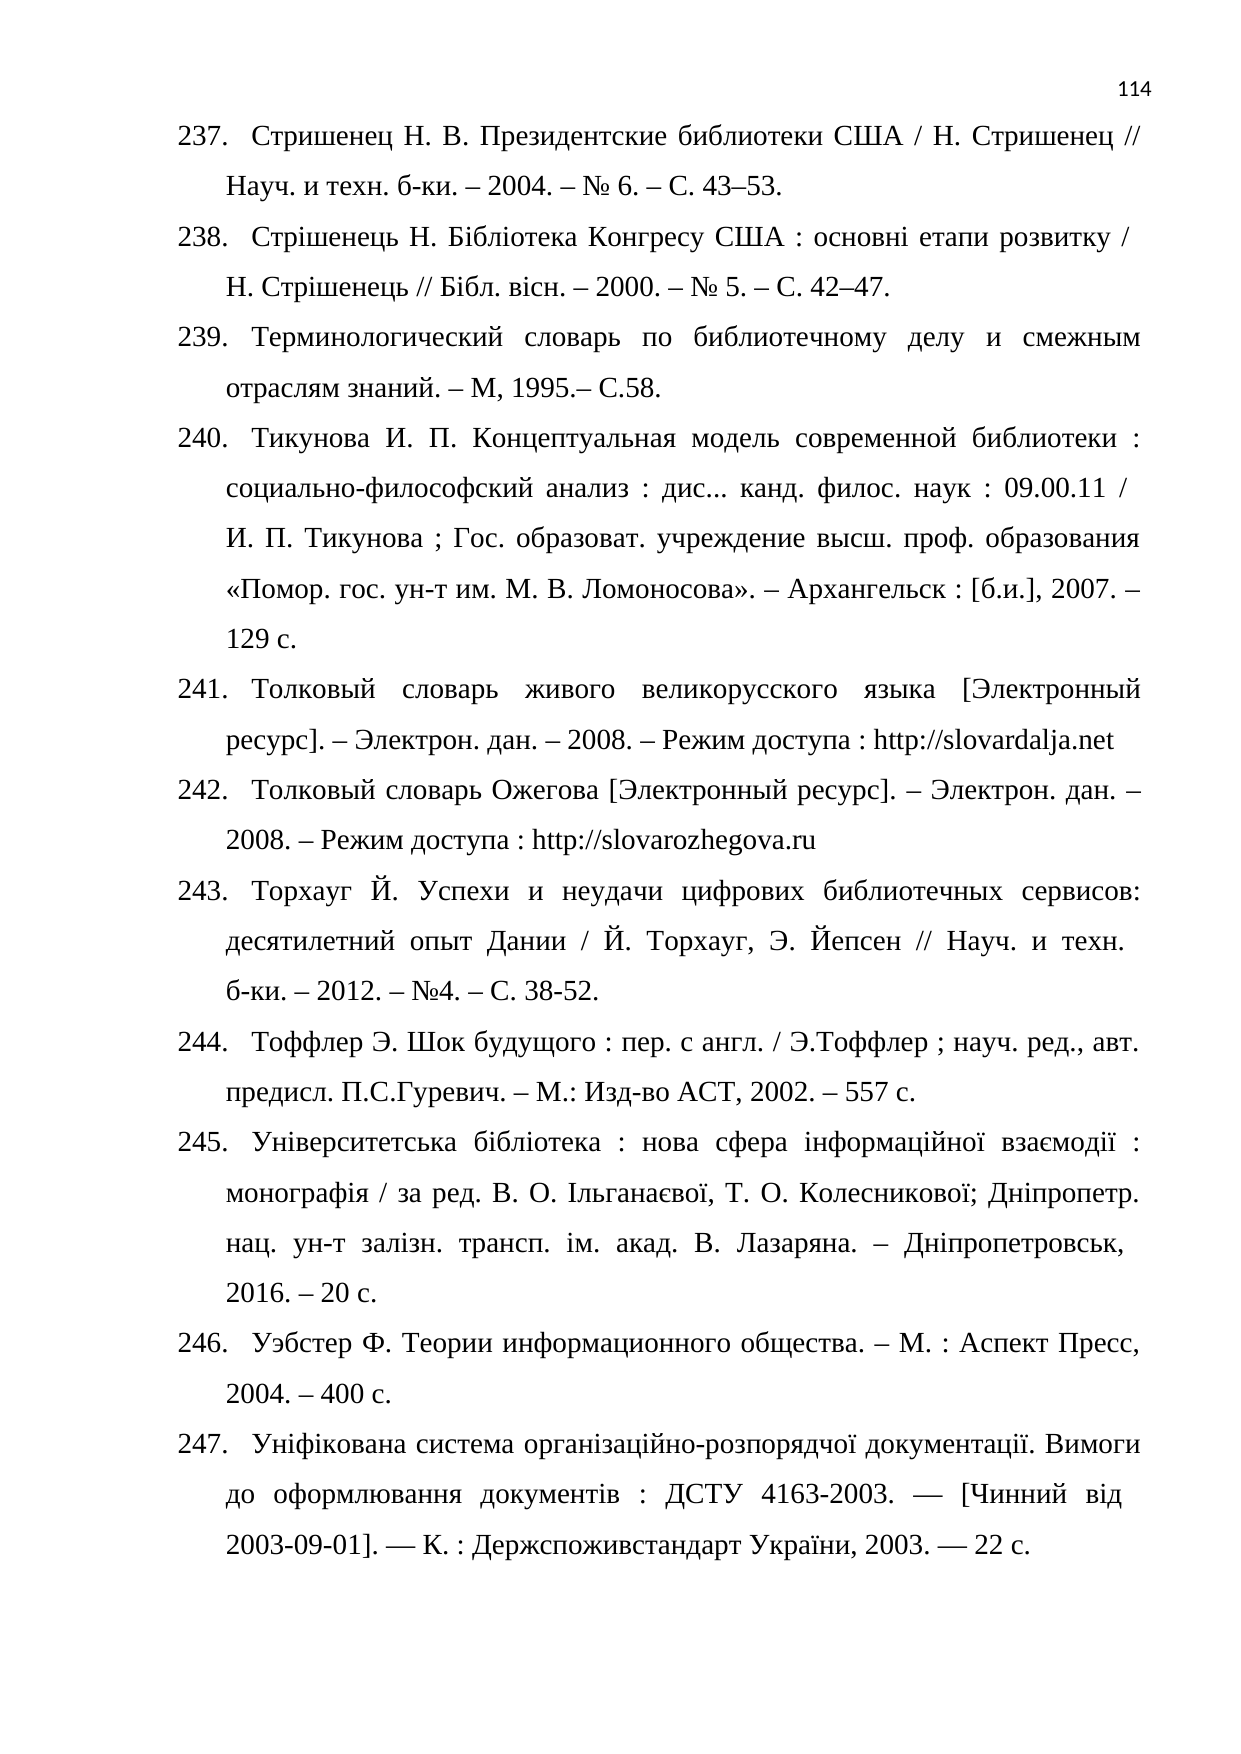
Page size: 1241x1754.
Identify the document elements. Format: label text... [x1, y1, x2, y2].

list Стрішенець Н. Бібліотека Конгресу США : основні етапи розвитку / Н. Стрішенець // Бібл. вісн. – 2000. – № 5. – С. 42–47. [177, 219, 1141, 303]
list Толковый словарь живого великорусского языка [Электронный ресурс]. – Электрон. дан. – 2008. – Режим доступа : http://slovardalja.net [177, 672, 1141, 755]
list Уніфікована система організаційно-розпорядчої документації. Вимоги до оформлювання документів : ДСТУ 4163-2003. — [Чинний від 2003-09-01]. — К. : Держспоживстандарт України, 2003. — 22 с. [177, 1426, 1141, 1560]
list Терминологический словарь по библиотечному делу и смежным отраслям знаний. – М, 1995.– С.58. [177, 319, 1141, 403]
list Торхауг Й. Успехи и неудачи цифрових библиотечных сервисов: десятилетний опыт Дании / Й. Торхауг, Э. Йепсен // Науч. и техн. б-ки. – 2012. – №4. – С. 38-52. [177, 873, 1141, 1007]
list Тоффлер Э. Шок будущого : пер. с англ. / Э.Тоффлер ; науч. ред., авт. предисл. П.С.Гуревич. – М.: Изд-во АСТ, 2002. – 557 с. [177, 1024, 1141, 1108]
list Університетська бібліотека : нова сфера інформаційної взаємодії : монографія / за ред. В. О. Ільганаєвої, Т. О. Колесникової; Дніпропетр. нац. ун-т залізн. трансп. ім. акад. В. Лазаряна. – Дніпропетровськ, 2016. – 20 с. [177, 1124, 1141, 1309]
list Толковый словарь Ожегова [Электронный ресурс]. – Электрон. дан. – 2008. – Режим доступа : http://slovarozhegova.ru [177, 772, 1141, 856]
list Уэбстер Ф. Теории информационного общества. – М. : Аспект Пресс, 2004. – 400 с. [177, 1326, 1141, 1409]
list Стришенец Н. В. Президентские библиотеки США / Н. Стришенец // Науч. и техн. б-ки. – 2004. – № 6. – С. 43–53. [177, 118, 1141, 202]
list Тикунова И. П. Концептуальная модель современной библиотеки : социально-философский анализ : дис... канд. филос. наук : 09.00.11 / И. П. Тикунова ; Гос. образоват. учреждение высш. проф. образования «Помор. гос. ун-т им. М. В. Ломоносова». – Архангельск : [б.и.], 2007. – 129 с. [177, 420, 1141, 655]
